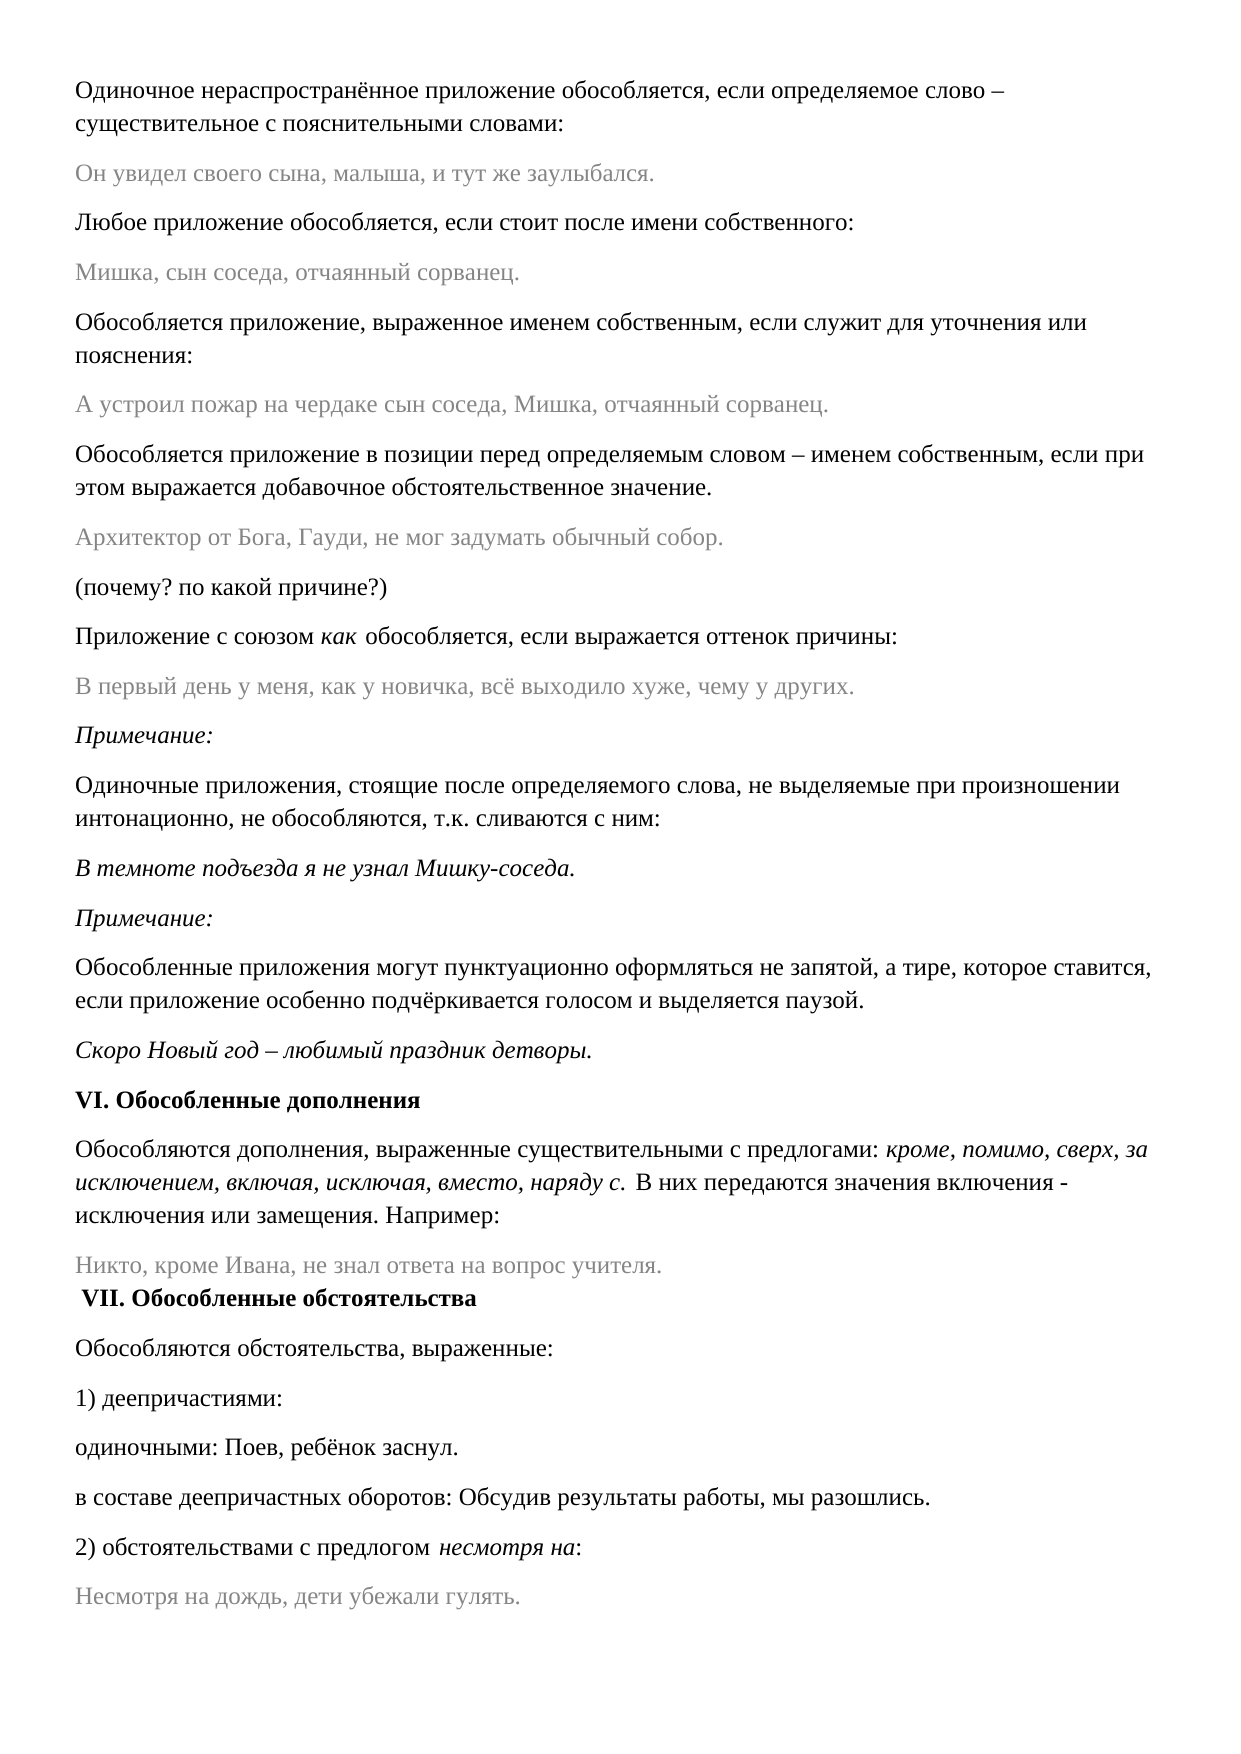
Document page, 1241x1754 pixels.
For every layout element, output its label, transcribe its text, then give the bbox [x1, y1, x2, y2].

text Примечание: [75, 721, 1165, 749]
text Мишка, сын соседа, отчаянный сорванец. [75, 257, 1165, 286]
text Одиночные приложения, стоящие после определяемого слова, не выделяемые при произношении интонационно, не обособляются, т.к. сливаются с ним: [75, 770, 1165, 832]
text Любое приложение обособляется, если стоит после имени собственного: [75, 207, 1165, 236]
text Обособляются обстоятельства, выраженные: [75, 1333, 1165, 1362]
text Обособляются дополнения, выраженные существительными с предлогами: кроме, помимо, сверх, за исключением, включая, исключая, вместо, наряду с. В них передаются значения включения -исключения или замещения. Например: [75, 1134, 1165, 1229]
text Он увидел своего сына, малыша, и тут же заулыбался. [75, 158, 1165, 186]
text В первый день у меня, как у новичка, всё выходило хуже, чему у других. [75, 671, 1165, 700]
text VI. Обособленные дополнения [75, 1085, 1165, 1113]
text 1) деепричастиями: [75, 1383, 1165, 1411]
text Примечание: [75, 903, 1165, 931]
text А устроил пожар на чердаке сын соседа, Мишка, отчаянный сорванец. [75, 389, 1165, 418]
text в составе деепричастных оборотов: Обсудив результаты работы, мы разошлись. [75, 1482, 1165, 1511]
text Скоро Новый год – любимый праздник детворы. [75, 1035, 1165, 1064]
text В темноте подъезда я не узнал Мишку-соседа. [75, 853, 1165, 882]
text Приложение с союзом как обособляется, если выражается оттенок причины: [75, 621, 1165, 650]
text Несмотря на дождь, дети убежали гулять. [75, 1581, 1165, 1610]
text (почему? по какой причине?) [75, 572, 1165, 600]
text Никто, кроме Ивана, не знал ответа на вопрос учителя. VII. Обособленные обстоятельства [75, 1250, 1165, 1312]
text Одиночное нераспространённое приложение обособляется, если определяемое слово – существительное с пояснительными словами: [75, 75, 1165, 137]
text Обособляется приложение, выраженное именем собственным, если служит для уточнения или пояснения: [75, 307, 1165, 368]
text Обособляется приложение в позиции перед определяемым словом – именем собственным, если при этом выражается добавочное обстоятельственное значение. [75, 439, 1165, 501]
text 2) обстоятельствами с предлогом несмотря на: [75, 1532, 1165, 1560]
text Архитектор от Бога, Гауди, не мог задумать обычный собор. [75, 522, 1165, 551]
text одиночными: Поев, ребёнок заснул. [75, 1432, 1165, 1461]
text Обособленные приложения могут пунктуационно оформляться не запятой, а тире, которое ставится, если приложение особенно подчёркивается голосом и выделяется паузой. [75, 952, 1165, 1014]
